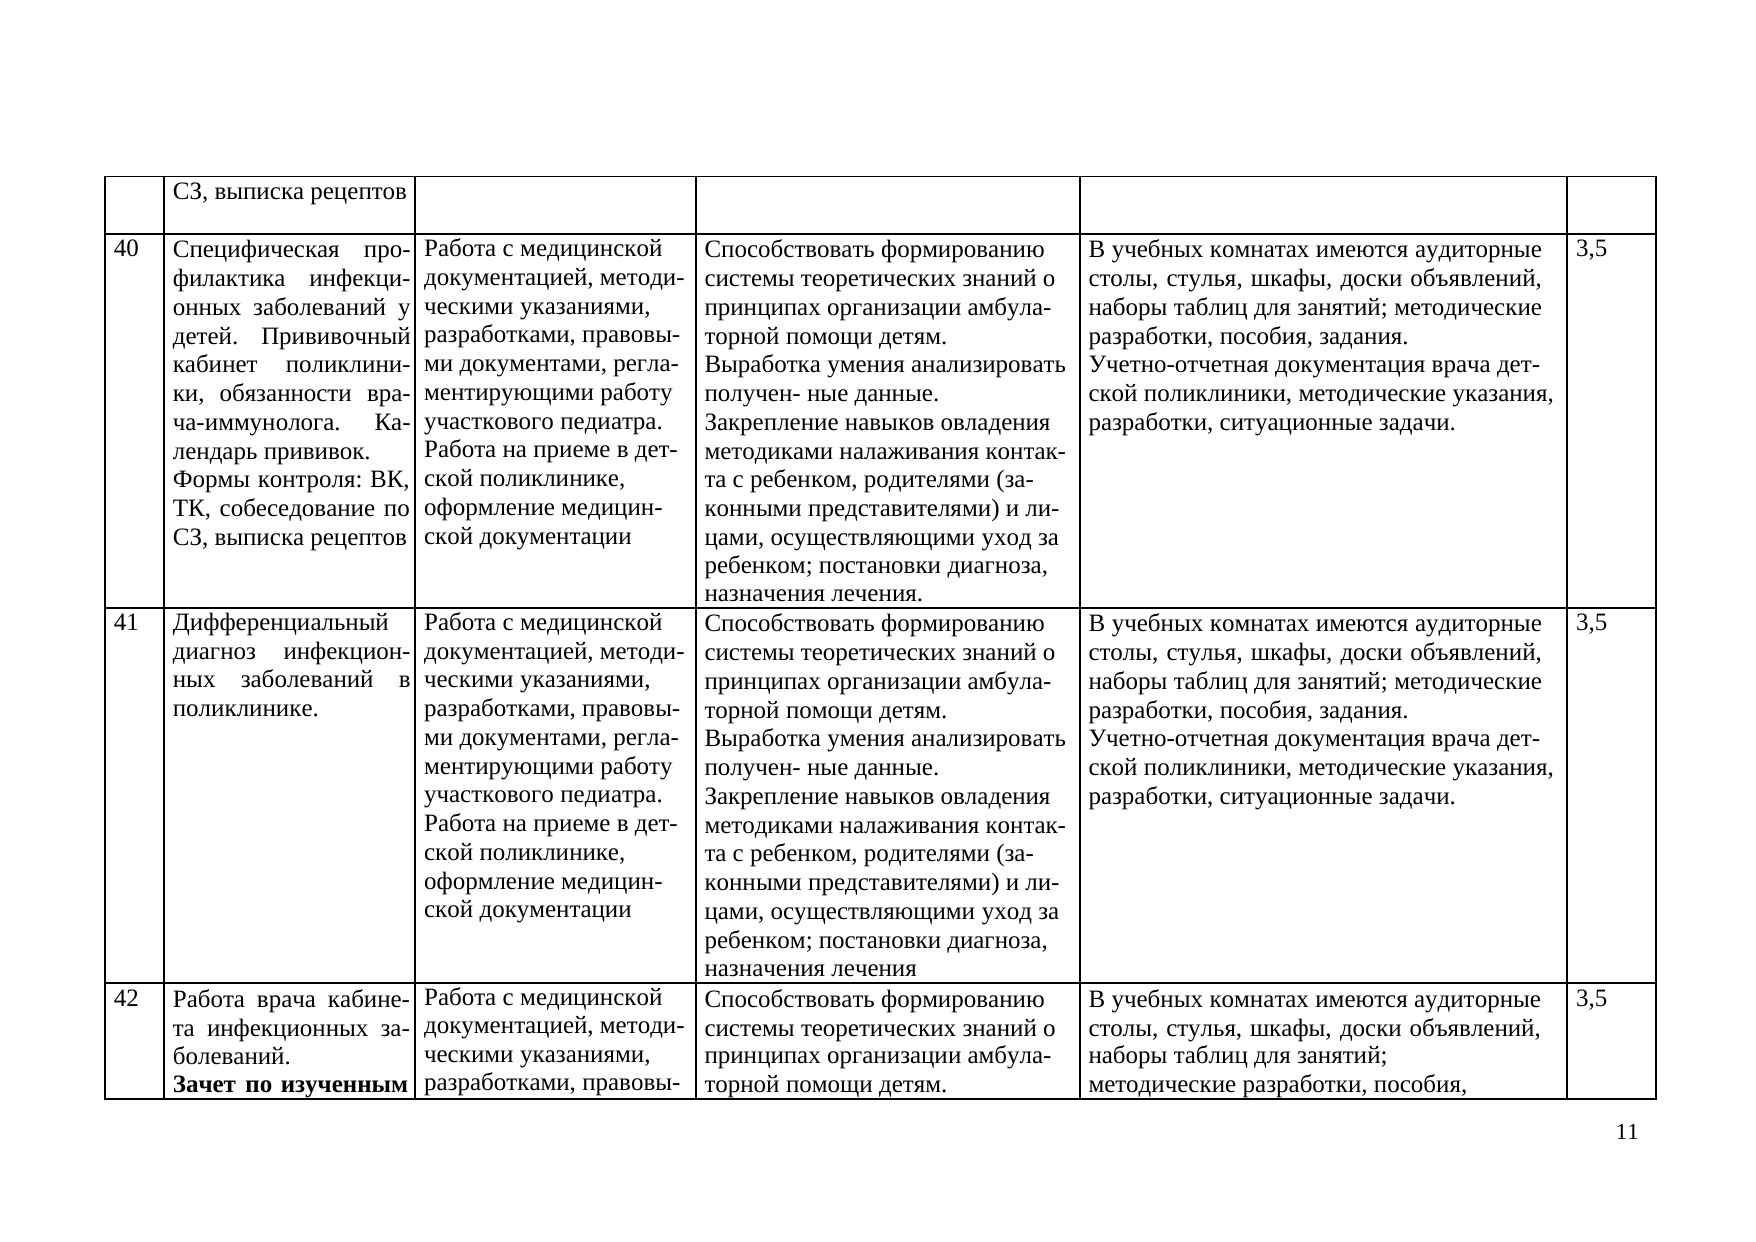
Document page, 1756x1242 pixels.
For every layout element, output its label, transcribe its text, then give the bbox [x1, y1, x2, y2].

table_cell Дифференциальный диагноз инфекцион- ных заболеваний в поликлинике. [165, 609, 414, 982]
table_header [1568, 177, 1655, 233]
table_cell 40 [106, 235, 163, 607]
table_header [697, 177, 1079, 233]
table_cell 42 [106, 984, 163, 1098]
table_header [106, 177, 163, 233]
table_cell Способствовать формированию системы теоретических знаний о принципах организации амбула- торной помощи детям. Выработка умения анализировать получен- ные данные. Закрепление навыков овладения методиками налаживания контак- та с ребенком, родителями (за- конными представителями) и ли- цами, осуществляющими уход за ребенком; постановки диагноза, назначения лечения [697, 609, 1079, 982]
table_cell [1081, 984, 1566, 1098]
table_cell 3,5 [1568, 984, 1655, 1098]
table_header [1081, 177, 1566, 233]
table_cell 3,5 [1568, 235, 1655, 607]
table_header [416, 177, 695, 233]
table_cell Способствовать формированию системы теоретических знаний о принципах организации амбула- торной помощи детям. Выработка умения анализировать получен- ные данные. Закрепление навыков овладения методиками налаживания контак- та с ребенком, родителями (за- конными представителями) и ли- цами, осуществляющими уход за ребенком; постановки диагноза, назначения лечения. [697, 235, 1079, 607]
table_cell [416, 984, 695, 1098]
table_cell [697, 984, 1079, 1098]
table_cell 41 [106, 609, 163, 982]
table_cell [1081, 235, 1566, 607]
table_header СЗ, выписка рецептов [165, 177, 414, 233]
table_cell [416, 235, 695, 607]
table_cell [165, 984, 414, 1098]
table_cell 3,5 [1568, 609, 1655, 982]
table_cell Специфическая про- филактика инфекци- онных заболеваний у детей. Прививочный кабинет поликлини- ки, обязанности вра- ча-иммунолога. Ка- лендарь прививок. Формы контроля: ВК, ТК, собеседование по СЗ, выписка рецептов [165, 235, 414, 607]
